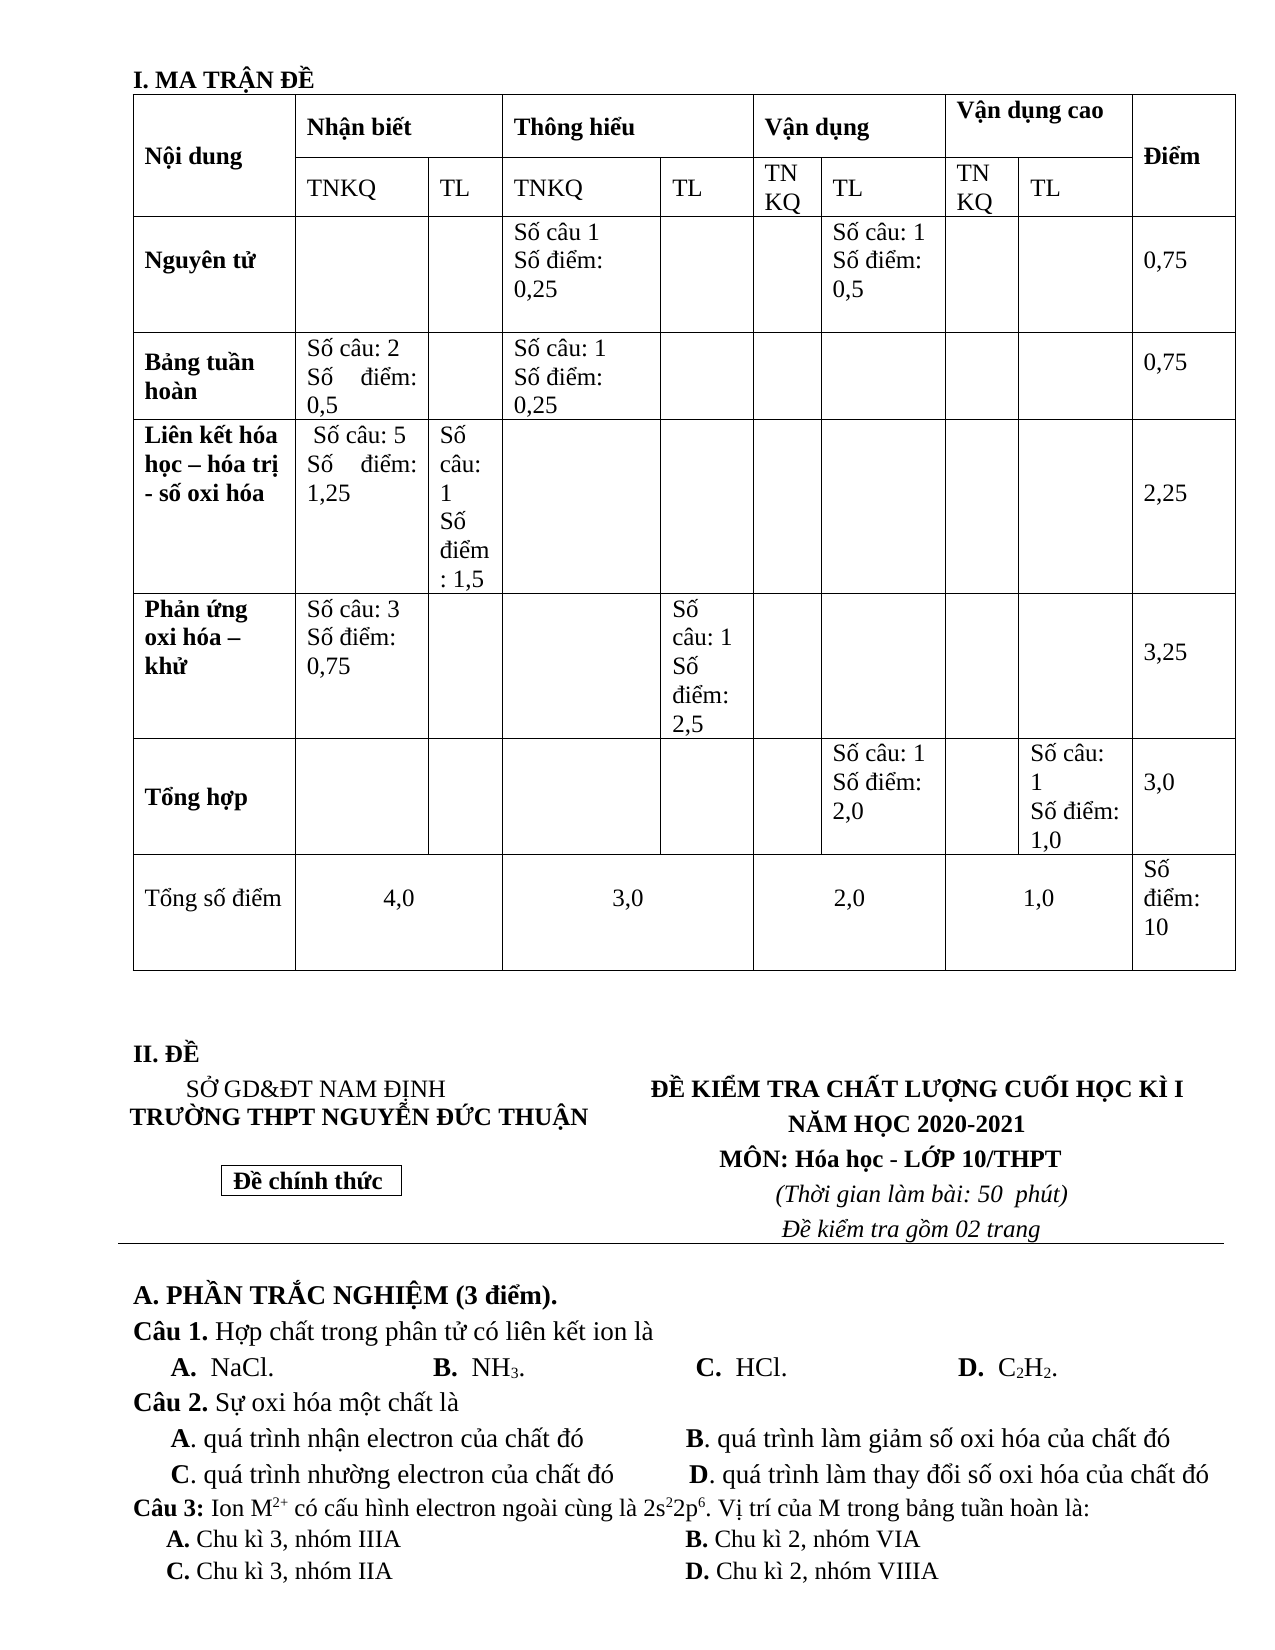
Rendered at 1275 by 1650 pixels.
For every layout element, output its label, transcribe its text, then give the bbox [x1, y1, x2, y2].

table_cell Số câu: 1 Số điểm: 2,5 [661, 594, 753, 737]
table_cell Phản ứng oxi hóa – khử [134, 594, 295, 737]
table_cell [661, 739, 753, 853]
table_header Thông hiểu [503, 95, 753, 157]
table_header Điểm [1133, 95, 1235, 216]
table_cell Số câu: 1 Số điểm: 0,25 [503, 333, 660, 419]
table_header ĐỀ KIỂM TRA CHẤT LƯỢNG CUỐI HỌC KÌ I NĂM HỌC 2020-2021 MÔN: Hóa học - LỚP 10/THPT (Thời gian làm bài: 50 phút) Đề kiểm tra gồm 02 trang [602, 1068, 1224, 1242]
table_cell Tổng hợp [134, 739, 295, 853]
table_cell TL [661, 158, 753, 216]
table_cell [661, 217, 753, 332]
table_cell D. Chu kì 2, nhóm VIIIA [684, 1554, 1233, 1586]
table_header Nội dung [134, 95, 295, 216]
table_cell Số câu: 2 Số điểm: 0,5 [296, 333, 428, 419]
table_cell TNKQ [296, 158, 428, 216]
table_cell [754, 739, 821, 853]
table_cell Số câu: 1 Số điểm: 0,5 [822, 217, 945, 332]
table_cell TL [429, 158, 502, 216]
table_cell [1019, 420, 1132, 593]
table_cell [429, 333, 502, 419]
table_cell [429, 217, 502, 332]
table_cell C. Chu kì 3, nhóm IIA [133, 1554, 684, 1586]
table_cell Tổng số điểm [134, 855, 295, 969]
table_header Vận dụng [754, 95, 945, 157]
table_cell TNKQ [946, 158, 1018, 216]
table_cell Số câu: 1 Số điểm: 1,0 [1019, 739, 1132, 853]
table_cell TNKQ [754, 158, 821, 216]
table_cell [754, 420, 821, 593]
table_cell [754, 217, 821, 332]
table_cell 3,0 [503, 855, 753, 969]
table_cell [946, 333, 1018, 419]
table_cell [754, 333, 821, 419]
table_cell 4,0 [296, 855, 502, 969]
table_header Nhận biết [296, 95, 502, 157]
table_cell Nguyên tử [134, 217, 295, 332]
text Câu 1. Hợp chất trong phân tử có liên kết ion là [133, 1315, 1226, 1346]
table_cell [429, 739, 502, 853]
table_cell 1,0 [946, 855, 1132, 969]
table_header A. Chu kì 3, nhóm IIIA [133, 1522, 684, 1554]
table_cell Số điểm: 10 [1133, 855, 1235, 969]
table_cell [1019, 594, 1132, 737]
table_cell 2,25 [1133, 420, 1235, 593]
table_cell TL [1019, 158, 1132, 216]
table_cell 3,0 [1133, 739, 1235, 853]
table_cell [503, 420, 660, 593]
table_cell Số câu: 3 Số điểm: 0,75 [296, 594, 428, 737]
table_header SỞ GD&ĐT NAM ĐỊNH TRƯỜNG THPT NGUYỄN ĐỨC THUẬN [118, 1068, 602, 1242]
table_cell [822, 420, 945, 593]
table_cell [1019, 333, 1132, 419]
text Câu 3: Ion M2+ có cấu hình electron ngoài cùng là 2s22p6. Vị trí của M trong bảng tuần hoàn là: [133, 1493, 1226, 1522]
text A. NaCl. B. NH3. C. HCl. D. C2H2. [133, 1351, 1226, 1382]
text I. MA TRẬN ĐỀ [133, 66, 1226, 94]
table_cell 2,0 [754, 855, 945, 969]
table_cell [661, 420, 753, 593]
table_cell Bảng tuần hoàn [134, 333, 295, 419]
table_header Vận dụng cao [946, 95, 1132, 157]
table_cell [429, 594, 502, 737]
table_cell [296, 739, 428, 853]
table_header B. Chu kì 2, nhóm VIA [684, 1522, 1233, 1554]
table_cell 0,75 [1133, 217, 1235, 332]
table_cell [946, 420, 1018, 593]
table_cell [822, 333, 945, 419]
table_cell 3,25 [1133, 594, 1235, 737]
text A. PHẦN TRẮC NGHIỆM (3 điểm). [133, 1279, 1226, 1310]
text Câu 2. Sự oxi hóa một chất là [133, 1386, 1226, 1417]
text A. quá trình nhận electron của chất đó B. quá trình làm giảm số oxi hóa của chất đó [133, 1422, 1226, 1453]
table_cell [503, 739, 660, 853]
table_cell TNKQ [503, 158, 660, 216]
table_cell Liên kết hóa học – hóa trị - số oxi hóa [134, 420, 295, 593]
table_cell [1019, 217, 1132, 332]
table_cell Số câu 1 Số điểm: 0,25 [503, 217, 660, 332]
text C. quá trình nhường electron của chất đó D. quá trình làm thay đổi số oxi hóa của chất đó [133, 1458, 1226, 1489]
table_cell 0,75 [1133, 333, 1235, 419]
table_cell [661, 333, 753, 419]
text II. ĐỀ [133, 1039, 1226, 1067]
table_cell [754, 594, 821, 737]
table_cell [946, 739, 1018, 853]
table_cell [503, 594, 660, 737]
table_cell [946, 594, 1018, 737]
table_cell [946, 217, 1018, 332]
table_cell Số câu: 5 Số điểm: 1,25 [296, 420, 428, 593]
table_cell [822, 594, 945, 737]
table_cell Số câu: 1 Số điểm: 1,5 [429, 420, 502, 593]
table_cell [296, 217, 428, 332]
table_cell TL [822, 158, 945, 216]
table_cell Số câu: 1 Số điểm: 2,0 [822, 739, 945, 853]
